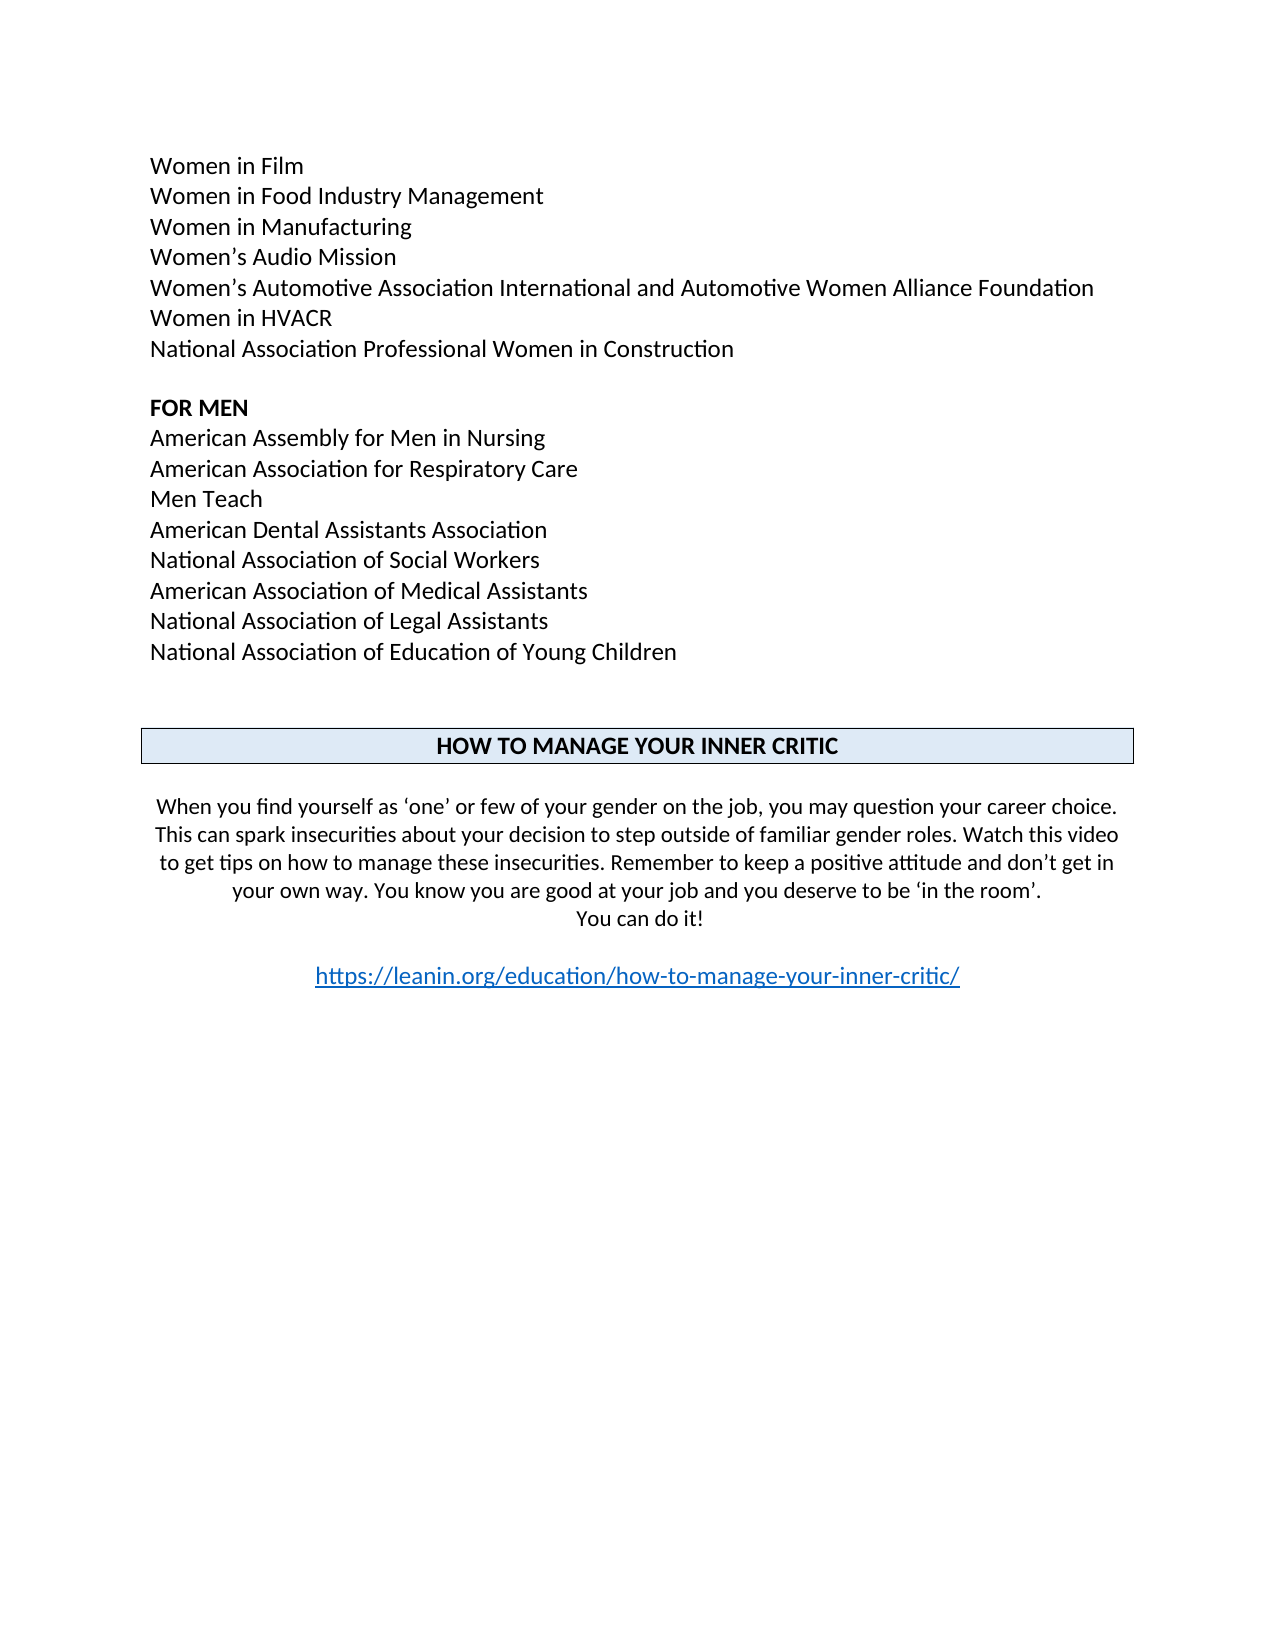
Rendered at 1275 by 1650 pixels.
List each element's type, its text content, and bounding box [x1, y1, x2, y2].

text Women’s Audio Mission [150, 242, 1125, 272]
text Women’s Automotive Association International and Automotive Women Alliance Foundation [150, 272, 1125, 303]
text American Association of Medical Assistants [150, 575, 1125, 605]
text HOW TO MANAGE YOUR INNER CRITIC [142, 729, 1133, 763]
text American Assembly for Men in Nursing [150, 422, 1125, 453]
text American Association for Respiratory Care [150, 453, 1125, 483]
text Women in Food Industry Management [150, 181, 1125, 211]
text https://leanin.org/education/how-to-manage-your-inner-critic/ [150, 960, 1125, 991]
text Women in Film [150, 150, 1125, 181]
text When you find yourself as ‘one’ or few of your gender on the job, you may question your career choice. This can spark insecurities about your decision to step outside of familiar gender roles. Watch this video to get tips on how to manage these insecurities. Remember to keep a positive attitude and don’t get in your own way. You know you are good at your job and you deserve to be ‘in the room’. [150, 792, 1125, 904]
text Men Teach [150, 483, 1125, 514]
text National Association of Legal Assistants [150, 605, 1125, 636]
text Women in HVACR [150, 303, 1125, 333]
text Women in Manufacturing [150, 211, 1125, 242]
text National Association of Education of Young Children [150, 636, 1125, 666]
text National Association of Social Workers [150, 544, 1125, 575]
text American Dental Assistants Association [150, 514, 1125, 544]
text You can do it! [150, 904, 1125, 932]
text National Association Professional Women in Construction [150, 333, 1125, 364]
text FOR MEN [150, 392, 1125, 422]
